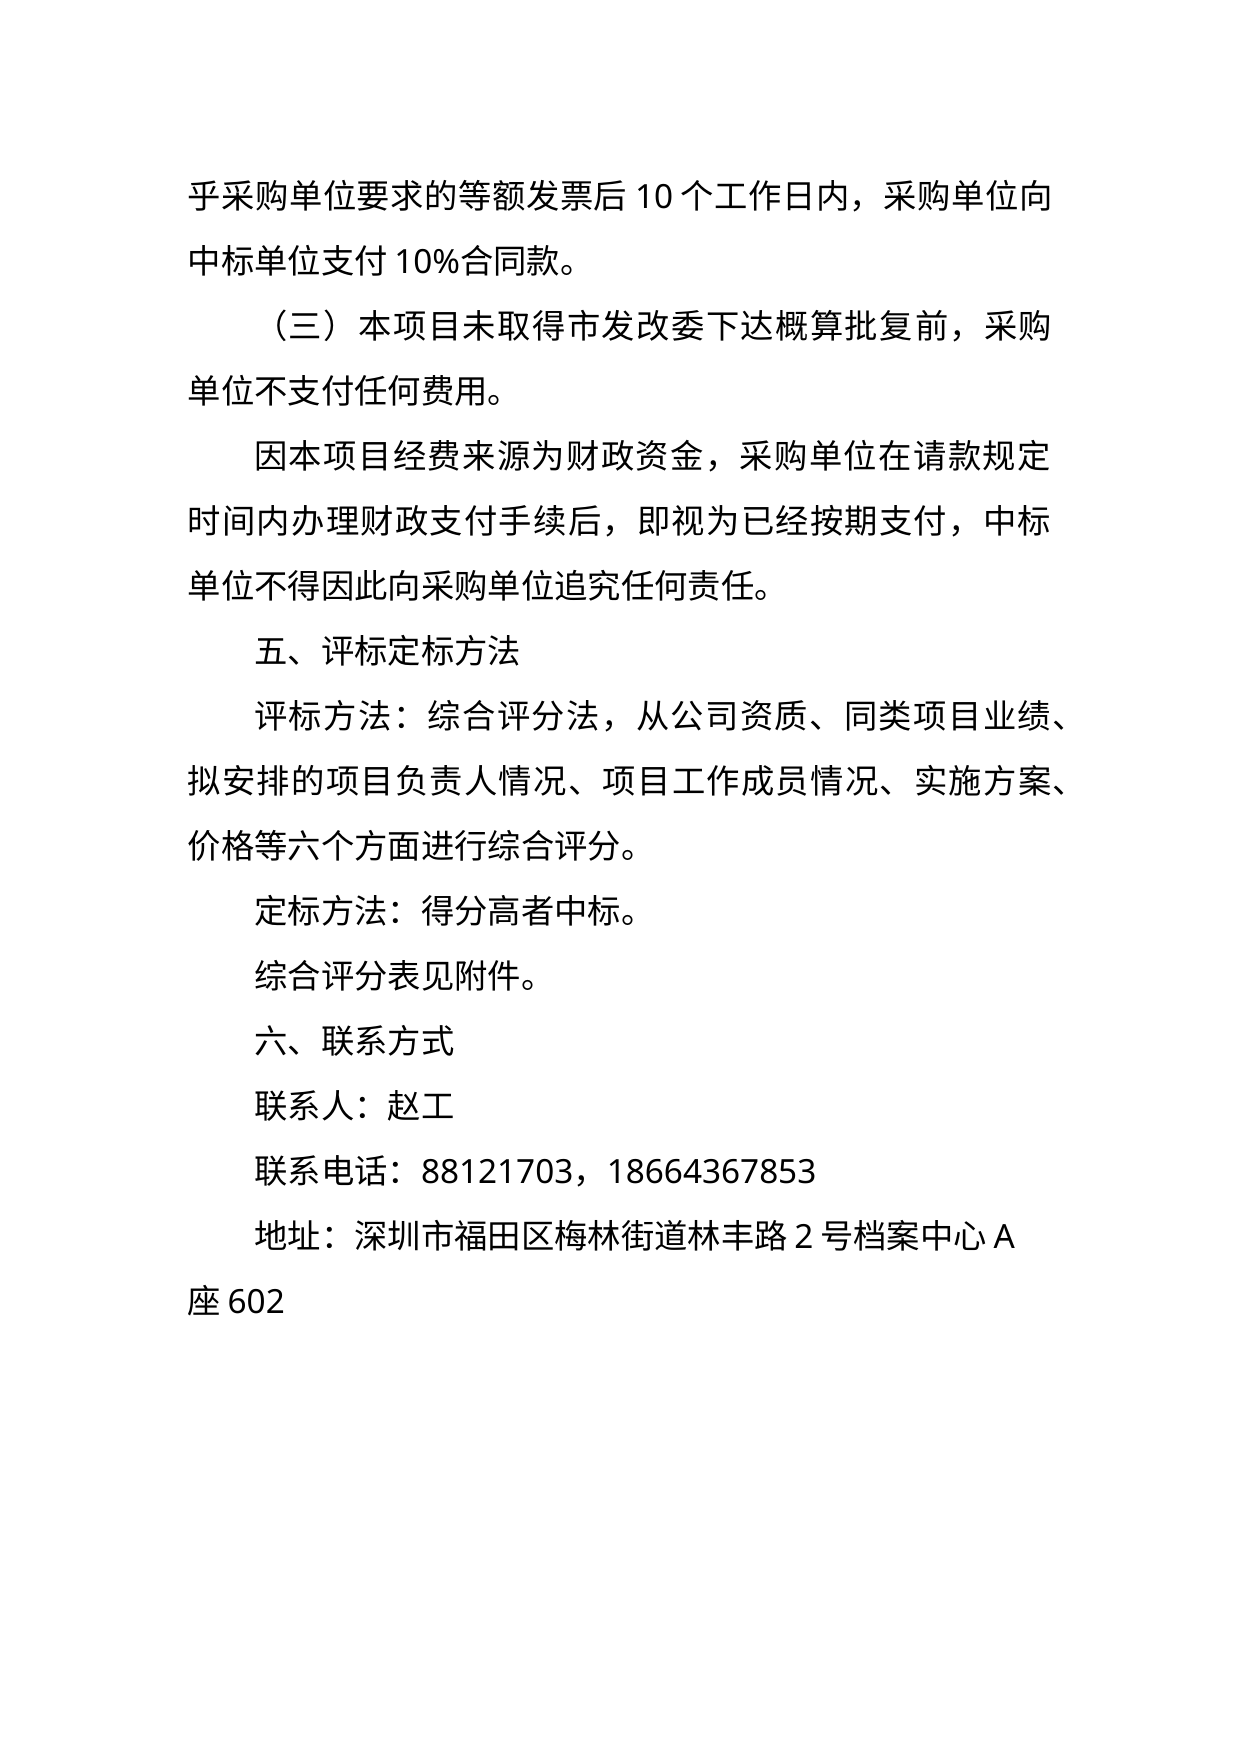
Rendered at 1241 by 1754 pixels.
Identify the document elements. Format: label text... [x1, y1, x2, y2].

text （三）本项目未取得市发改委下达概算批复前，采购单位不支付任何费用。 [187, 292, 1053, 422]
text 定标方法：得分高者中标。 [187, 877, 1053, 942]
text 联系电话：88121703，18664367853 [187, 1137, 1053, 1202]
text 综合评分表见附件。 [187, 942, 1053, 1007]
text 因本项目经费来源为财政资金，采购单位在请款规定时间内办理财政支付手续后，即视为已经按期支付，中标单位不得因此向采购单位追究任何责任。 [187, 422, 1053, 617]
text 地址：深圳市福田区梅林街道林丰路2号档案中心A座602 [187, 1202, 1053, 1332]
text 联系人：赵工 [187, 1072, 1053, 1137]
text 六、联系方式 [187, 1007, 1053, 1072]
text 评标方法：综合评分法，从公司资质、同类项目业绩、拟安排的项目负责人情况、项目工作成员情况、实施方案、价格等六个方面进行综合评分。 [187, 682, 1053, 877]
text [187, 162, 1053, 292]
text 五、评标定标方法 [187, 617, 1053, 682]
